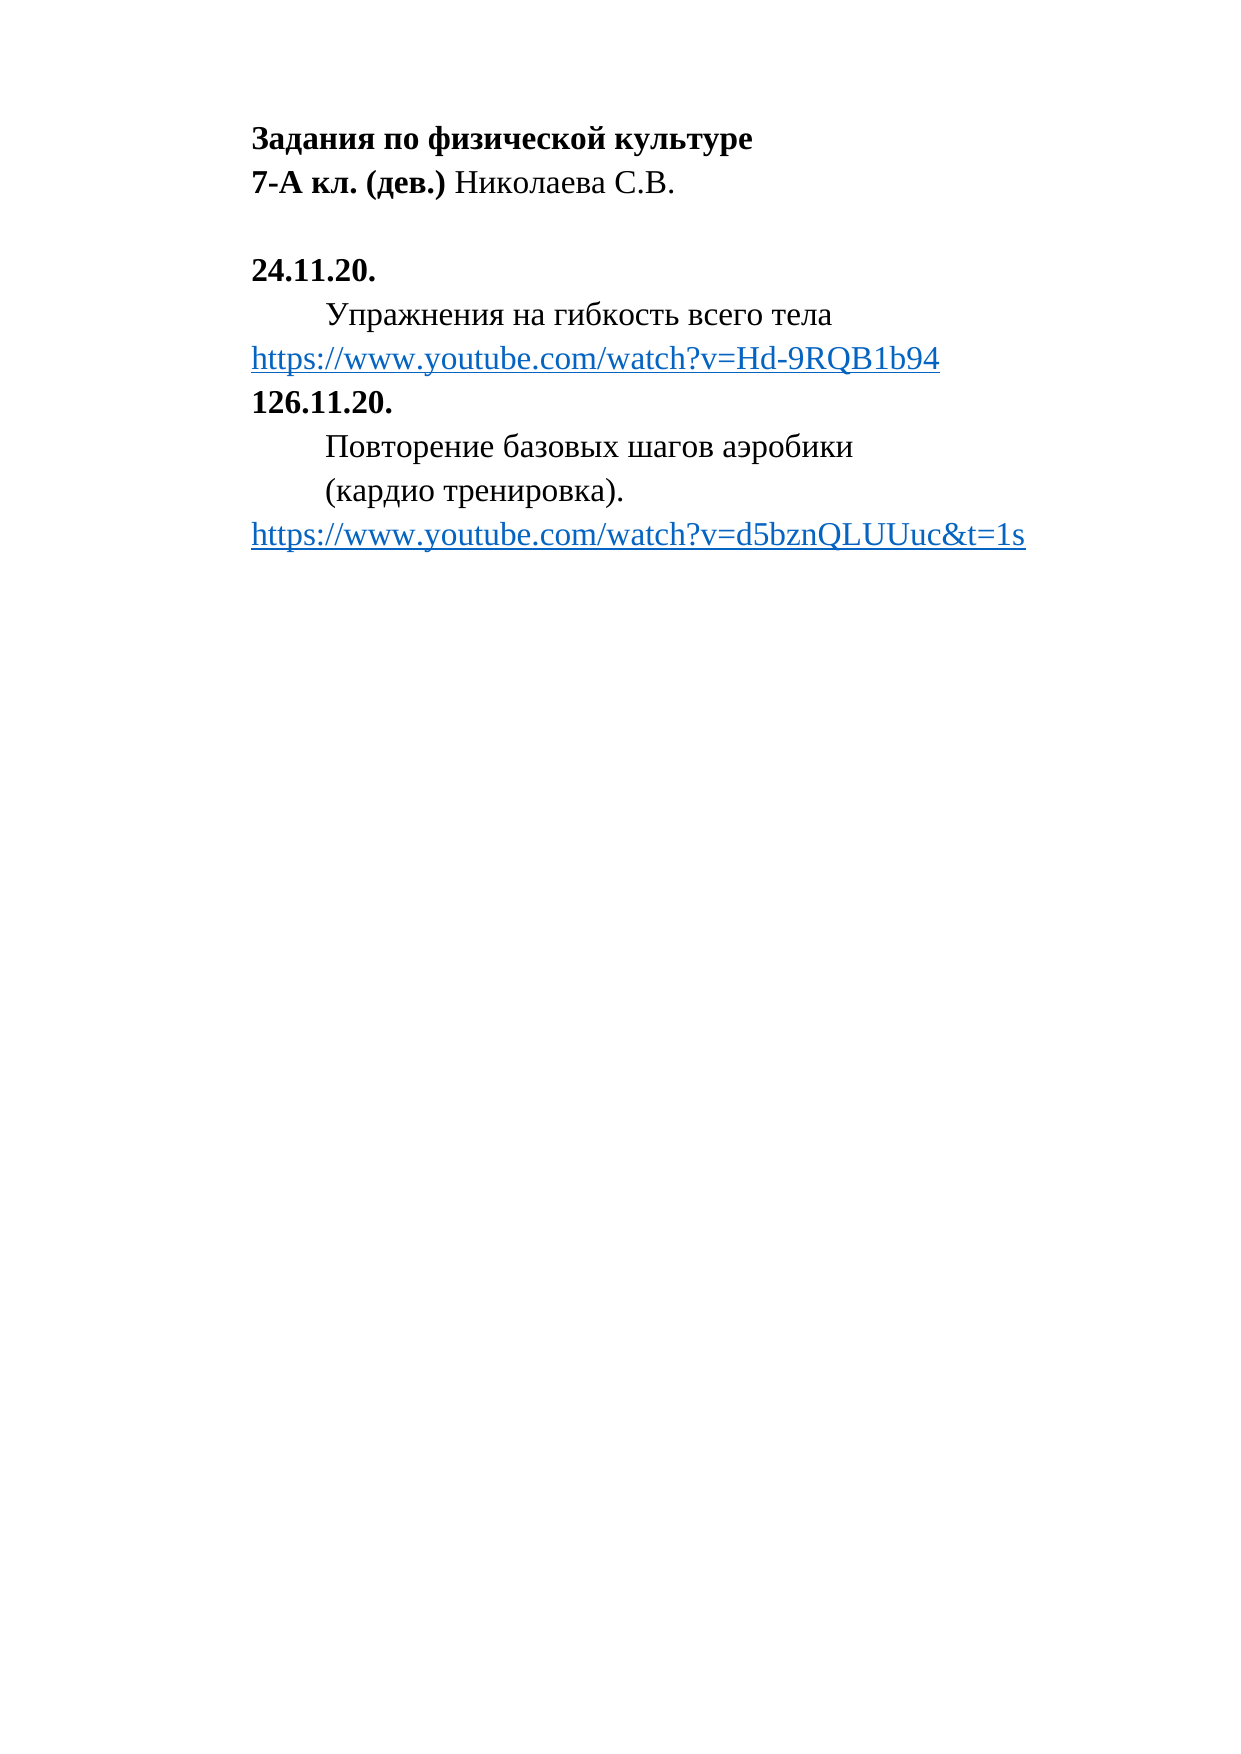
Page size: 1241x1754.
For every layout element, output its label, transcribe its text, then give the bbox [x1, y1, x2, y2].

text Упражнения на гибкость всего тела [177, 294, 1152, 333]
text 24.11.20. [177, 250, 1152, 289]
text Задания по физической культуре [177, 118, 1152, 156]
text 7-А кл. (дев.) Николаева С.В. [177, 162, 1152, 201]
text https://www.youtube.com/watch?v=Hd-9RQB1b94 [177, 338, 1152, 377]
text https://www.youtube.com/watch?v=d5bznQLUUuc&t=1s [177, 515, 1152, 553]
text Повторение базовых шагов аэробики [251, 427, 1152, 465]
text (кардио тренировка). [251, 471, 1152, 509]
text 126.11.20. [177, 382, 1152, 421]
